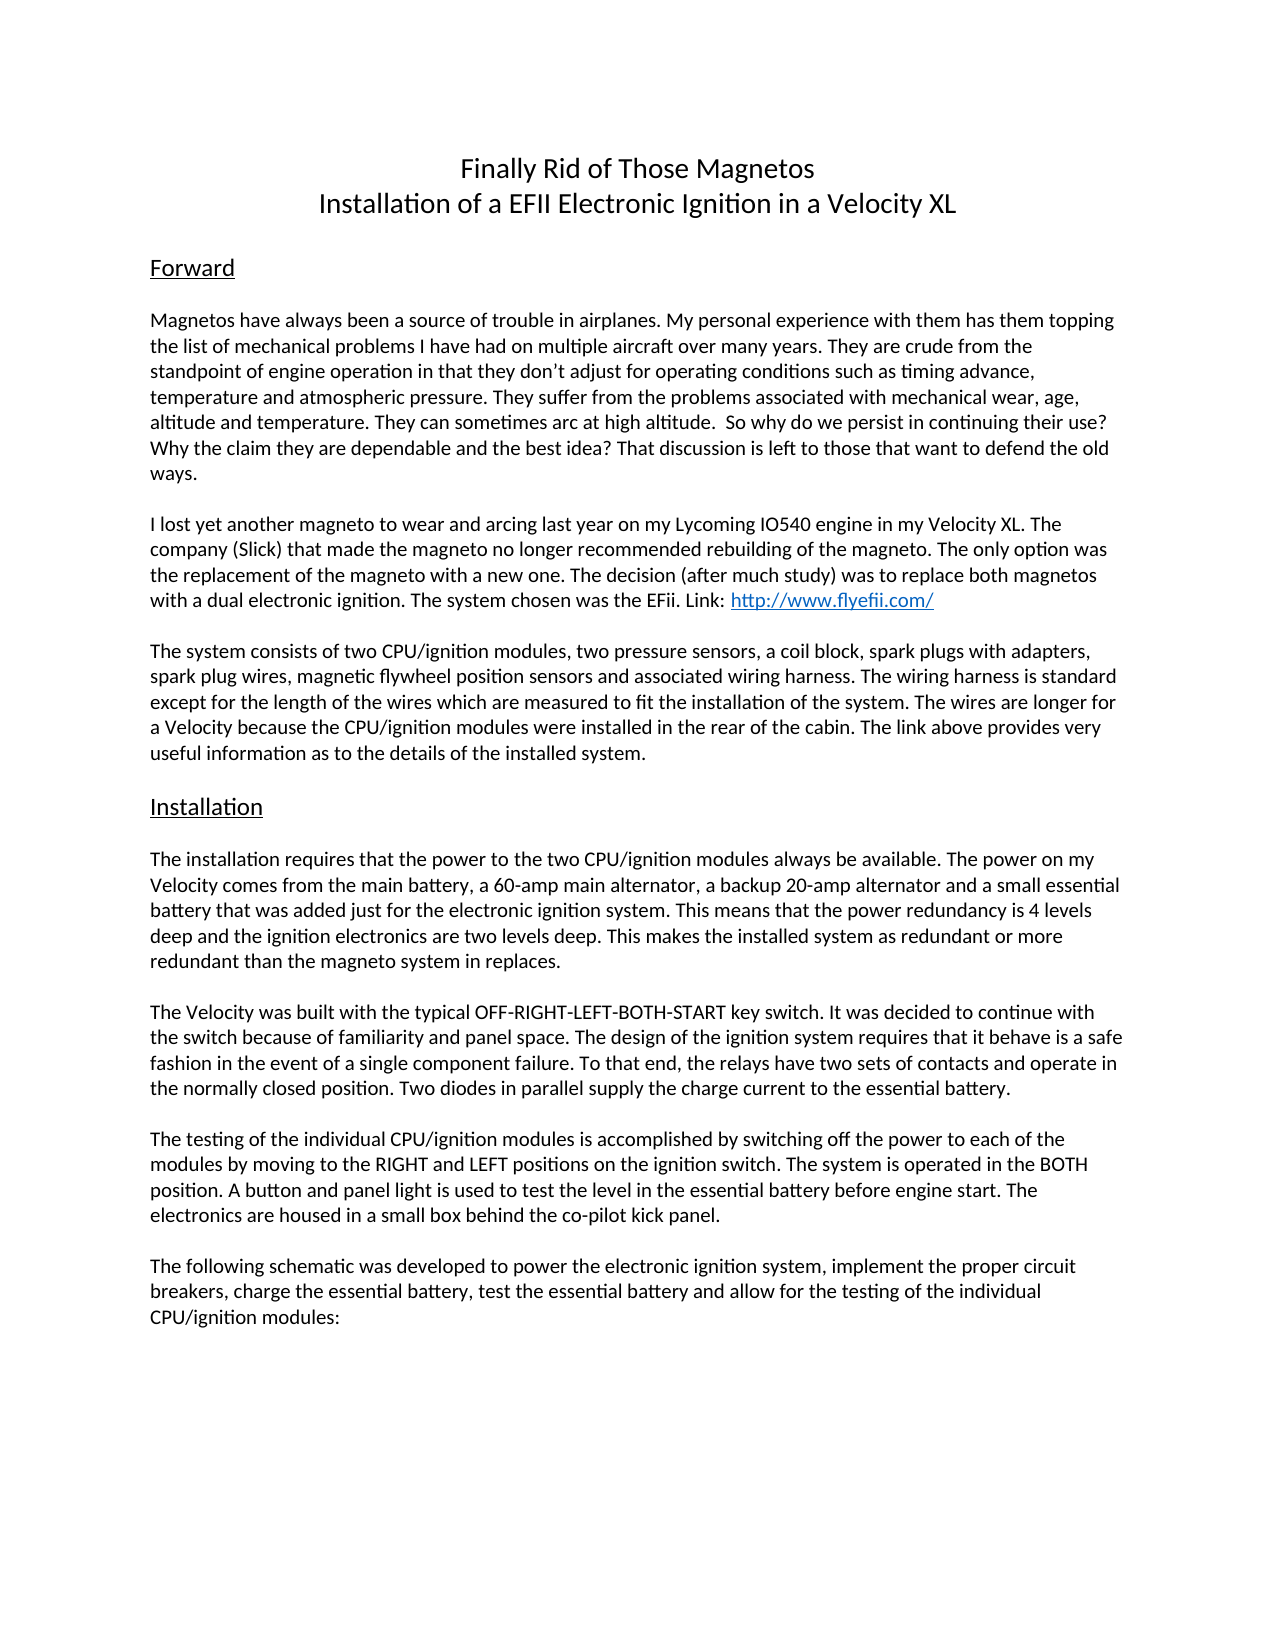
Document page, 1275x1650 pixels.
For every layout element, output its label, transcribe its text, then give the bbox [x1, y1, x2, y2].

text Installation [150, 791, 1125, 821]
text The installation requires that the power to the two CPU/ignition modules always be available. The power on my Velocity comes from the main battery, a 60-amp main alternator, a backup 20-amp alternator and a small essential battery that was added just for the electronic ignition system. This means that the power redundancy is 4 levels deep and the ignition electronics are two levels deep. This makes the installed system as redundant or more redundant than the magneto system in replaces. [150, 847, 1125, 974]
text I lost yet another magneto to wear and arcing last year on my Lycoming IO540 engine in my Velocity XL. The company (Slick) that made the magneto no longer recommended rebuilding of the magneto. The only option was the replacement of the magneto with a new one. The decision (after much study) was to replace both magnetos with a dual electronic ignition. The system chosen was the EFii. Link: http://www.flyefii.com/ [150, 511, 1125, 613]
text Forward [150, 252, 1125, 282]
text The Velocity was built with the typical OFF-RIGHT-LEFT-BOTH-START key switch. It was decided to continue with the switch because of familiarity and panel space. The design of the ignition system requires that it behave is a safe fashion in the event of a single component failure. To that end, the relays have two sets of contacts and operate in the normally closed position. Two diodes in parallel supply the charge current to the essential battery. [150, 999, 1125, 1101]
text Finally Rid of Those Magnetos [150, 150, 1125, 186]
text The following schematic was developed to power the electronic ignition system, implement the proper circuit breakers, charge the essential battery, test the essential battery and allow for the testing of the individual CPU/ignition modules: [150, 1253, 1125, 1329]
text The testing of the individual CPU/ignition modules is accomplished by switching off the power to each of the modules by moving to the RIGHT and LEFT positions on the ignition switch. The system is operated in the BOTH position. A button and panel light is used to test the level in the essential battery before engine start. The electronics are housed in a small box behind the co-pilot kick panel. [150, 1126, 1125, 1228]
text Magnetos have always been a source of trouble in airplanes. My personal experience with them has them topping the list of mechanical problems I have had on multiple aircraft over many years. They are crude from the standpoint of engine operation in that they don’t adjust for operating conditions such as timing advance, temperature and atmospheric pressure. They suffer from the problems associated with mechanical wear, age, altitude and temperature. They can sometimes arc at high altitude. So why do we persist in continuing their use? Why the claim they are dependable and the best idea? That discussion is left to those that want to defend the old ways. [150, 308, 1125, 486]
text Installation of a EFII Electronic Ignition in a Velocity XL [150, 186, 1125, 221]
text The system consists of two CPU/ignition modules, two pressure sensors, a coil block, spark plugs with adapters, spark plug wires, magnetic flywheel position sensors and associated wiring harness. The wiring harness is standard except for the length of the wires which are measured to fit the installation of the system. The wires are longer for a Velocity because the CPU/ignition modules were installed in the rear of the cabin. The link above provides very useful information as to the details of the installed system. [150, 638, 1125, 765]
